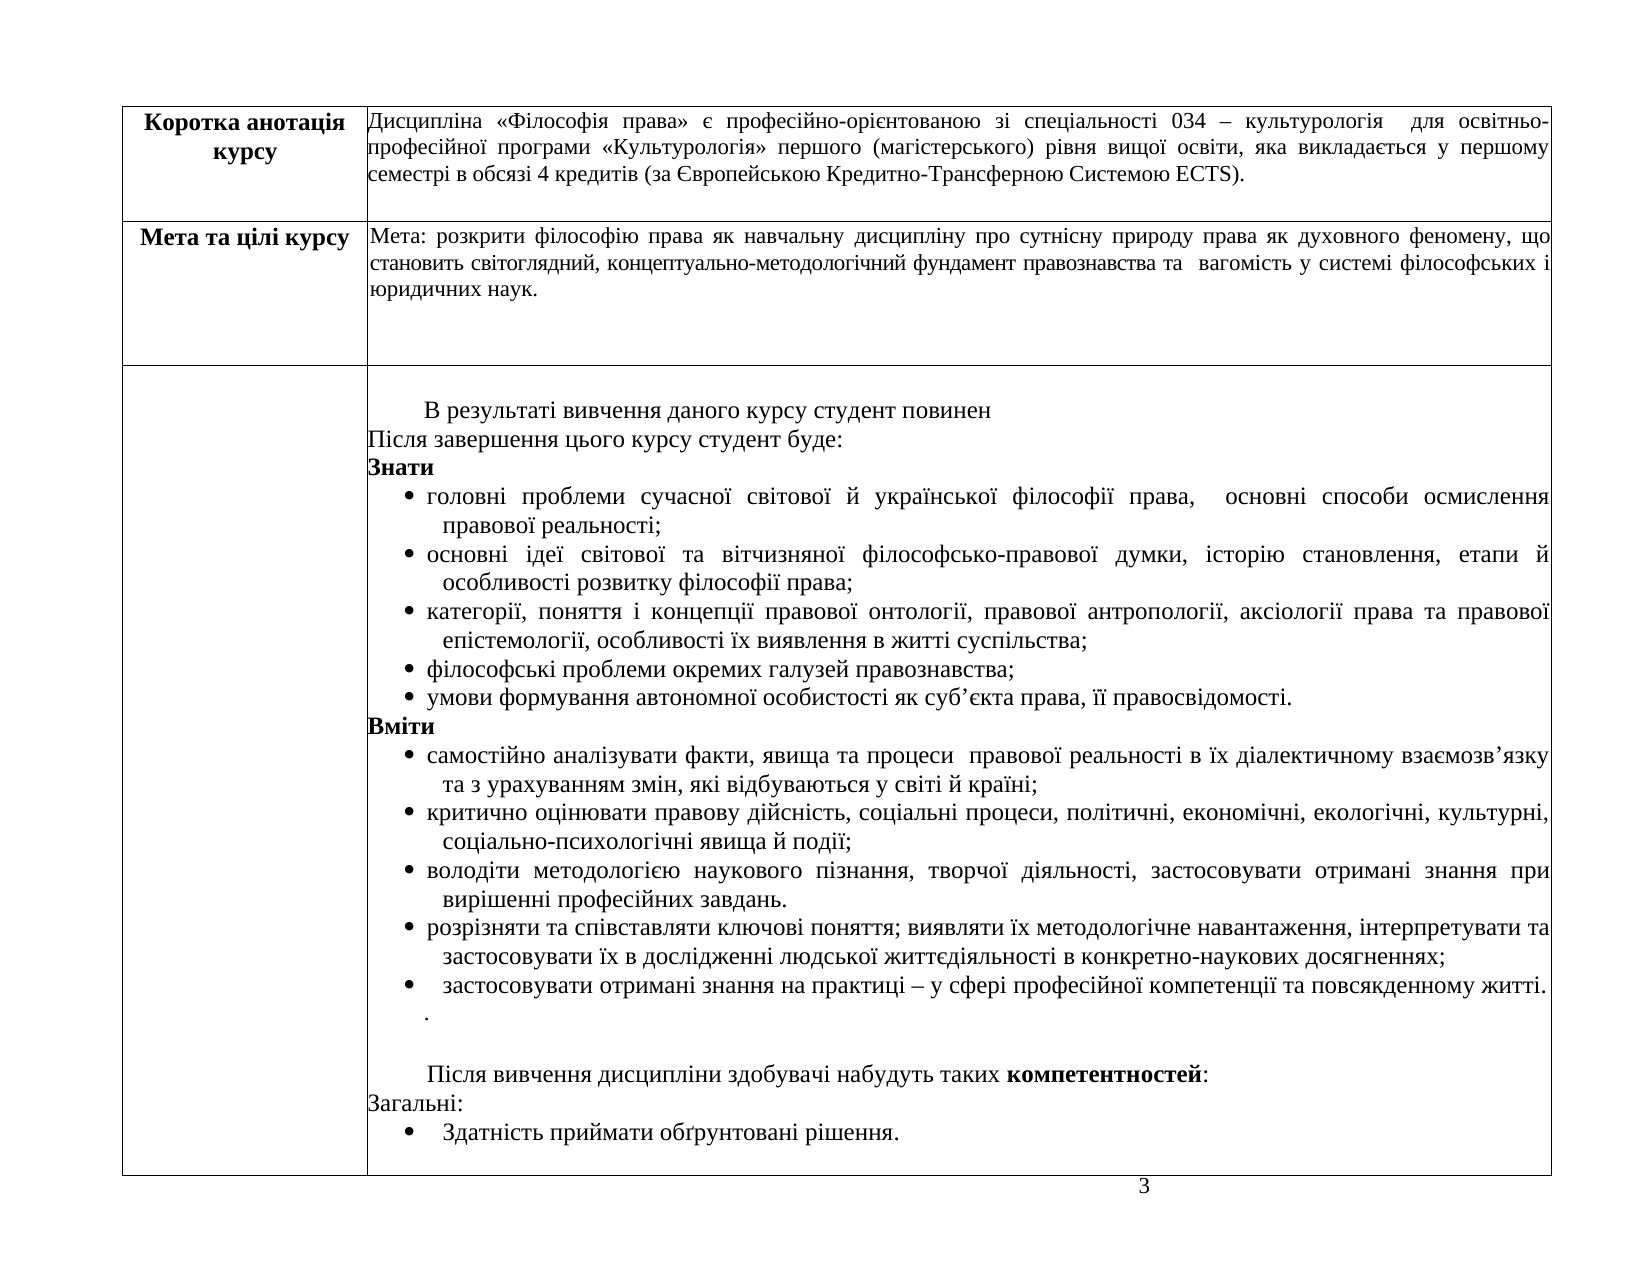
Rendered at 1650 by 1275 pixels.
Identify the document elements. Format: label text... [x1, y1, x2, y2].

table_cell Коротка анотація курсу [123, 107, 367, 221]
table_cell Мета: розкрити філософію права як навчальну дисципліну про сутнісну природу права як духовного феномену, що становить світоглядний, концептуально-методологічний фундамент правознавства та вагомість у системі філософських і юридичних наук. [368, 222, 1551, 365]
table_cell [368, 366, 1551, 1175]
table_cell [123, 366, 367, 1175]
table_cell Мета та цілі курсу [123, 222, 367, 365]
table_cell Дисципліна «Філософія права» є професійно-орієнтованою зі спеціальності 034 – культурологія для освітньо-професійної програми «Культурологія» першого (магістерського) рівня вищої освіти, яка викладається у першому семестрі в обсязі 4 кредитів (за Європейською Кредитно-Трансферною Системою ECTS). [368, 107, 1551, 221]
